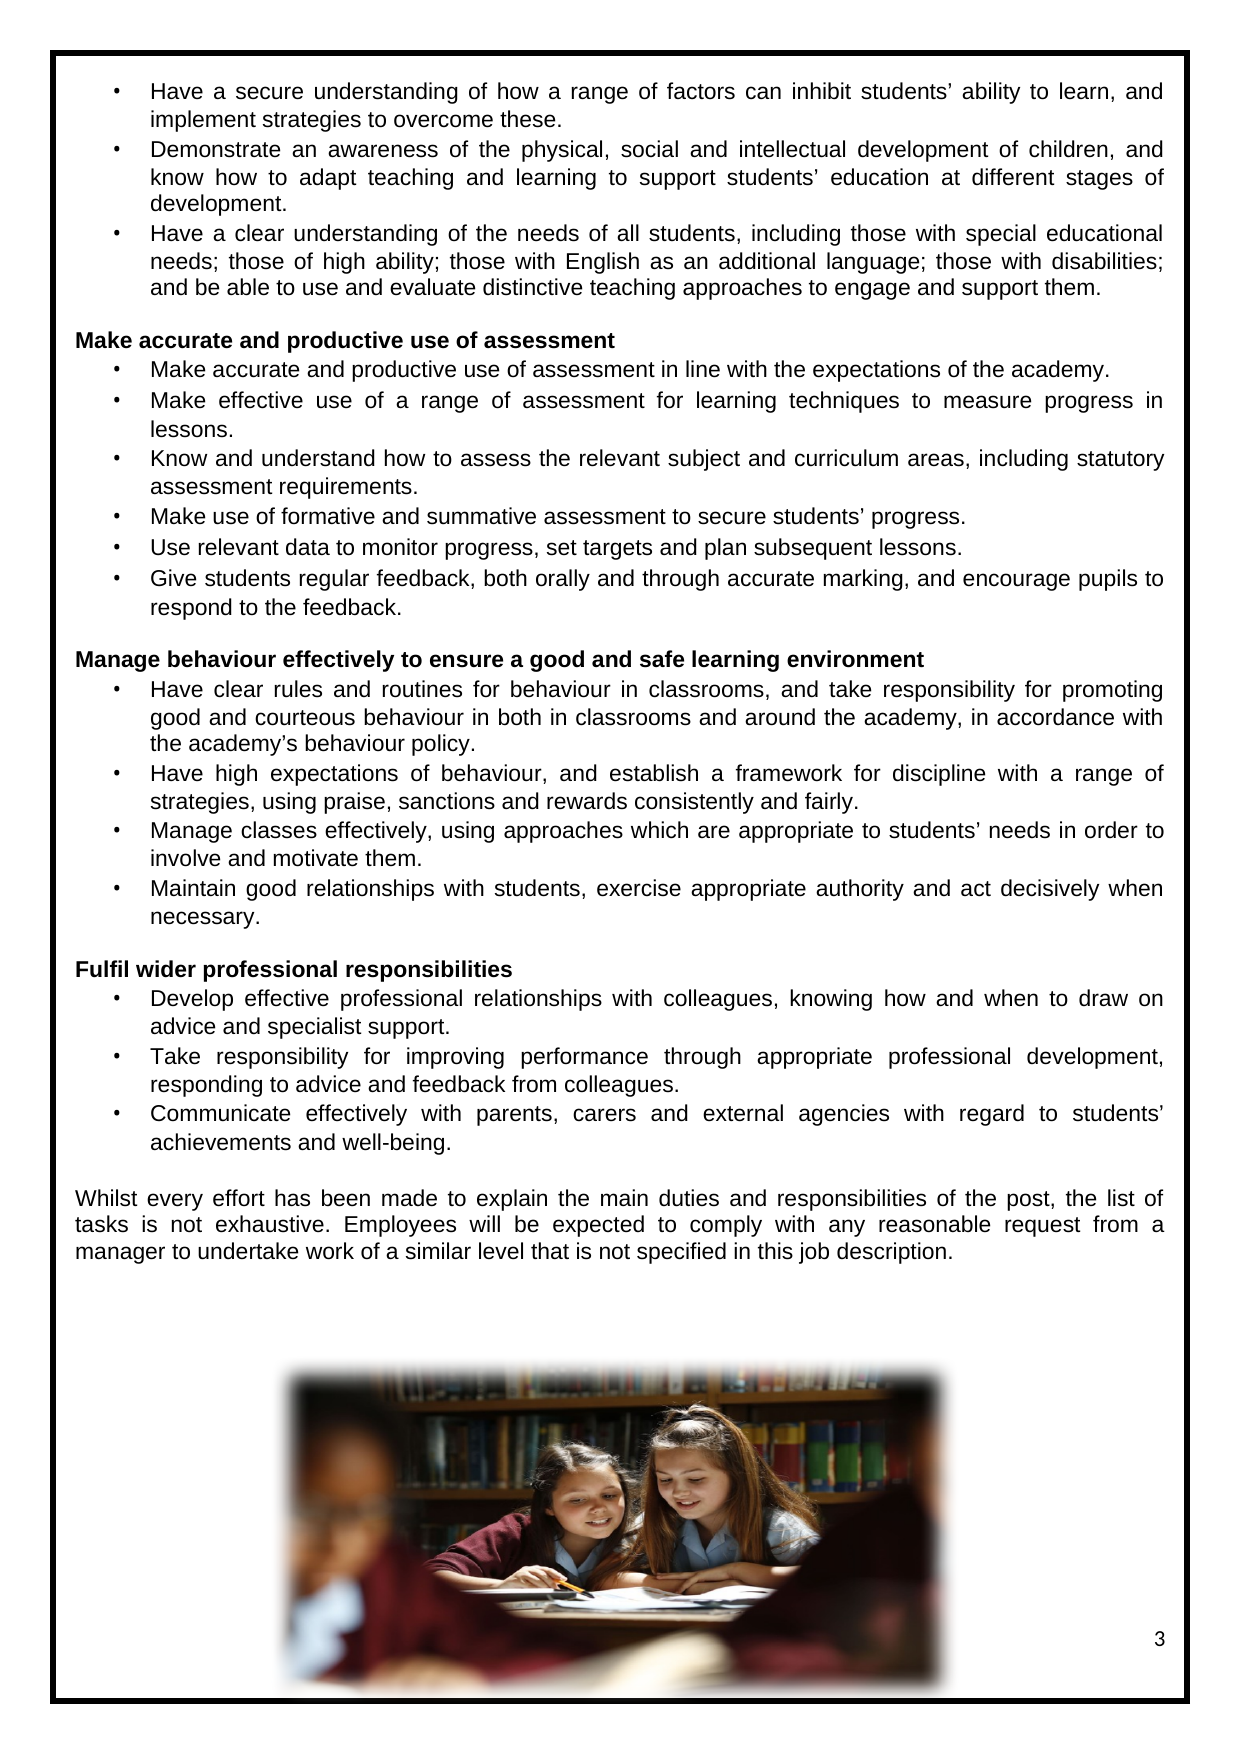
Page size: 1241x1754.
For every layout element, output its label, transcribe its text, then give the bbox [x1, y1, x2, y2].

list Make use of formative and summative assessment to secure students’ progress. [112, 500, 1165, 531]
list Demonstrate an awareness of the physical, social and intellectual development of children, and know how to adapt teaching and learning to support students’ education at different stages of development. [112, 133, 1165, 217]
text Fulfil wider professional responsibilities [75, 956, 1165, 982]
list Use relevant data to monitor progress, set targets and plan subsequent lessons. [112, 531, 1165, 562]
list Give students regular feedback, both orally and through accurate marking, and encourage pupils to respond to the feedback. [112, 562, 1165, 620]
list Communicate effectively with parents, carers and external agencies with regard to students’ achievements and well-being. [112, 1097, 1165, 1155]
list Know and understand how to assess the relevant subject and curriculum areas, including statutory assessment requirements. [112, 442, 1165, 500]
list Make effective use of a range of assessment for learning techniques to measure progress in lessons. [112, 384, 1165, 442]
list Have clear rules and routines for behaviour in classrooms, and take responsibility for promoting good and courteous behaviour in both in classrooms and around the academy, in accordance with the academy’s behaviour policy. [112, 672, 1165, 756]
list Make accurate and productive use of assessment in line with the expectations of the academy. [112, 353, 1165, 384]
picture [303, 1388, 927, 1674]
list Have high expectations of behaviour, and establish a framework for discipline with a range of strategies, using praise, sanctions and rewards consistently and fairly. [112, 756, 1165, 814]
list Develop effective professional relationships with colleagues, knowing how and when to draw on advice and specialist support. [112, 982, 1165, 1039]
list Have a secure understanding of how a range of factors can inhibit students’ ability to learn, and implement strategies to overcome these. [112, 75, 1165, 133]
text Make accurate and productive use of assessment [75, 327, 1165, 353]
text Whilst every effort has been made to explain the main duties and responsibilities of the post, the list of tasks is not exhaustive. Employees will be expected to comply with any reasonable request from a manager to undertake work of a similar level that is not specified in this job description. [75, 1185, 1165, 1264]
list Take responsibility for improving performance through appropriate professional development, responding to advice and feedback from colleagues. [112, 1039, 1165, 1097]
list Maintain good relationships with students, exercise appropriate authority and act decisively when necessary. [112, 872, 1165, 929]
list Have a clear understanding of the needs of all students, including those with special educational needs; those of high ability; those with English as an additional language; those with disabilities; and be able to use and evaluate distinctive teaching approaches to engage and support them. [112, 217, 1165, 301]
list Manage classes effectively, using approaches which are appropriate to students’ needs in order to involve and motivate them. [112, 814, 1165, 872]
text Manage behaviour effectively to ensure a good and safe learning environment [75, 646, 1165, 672]
